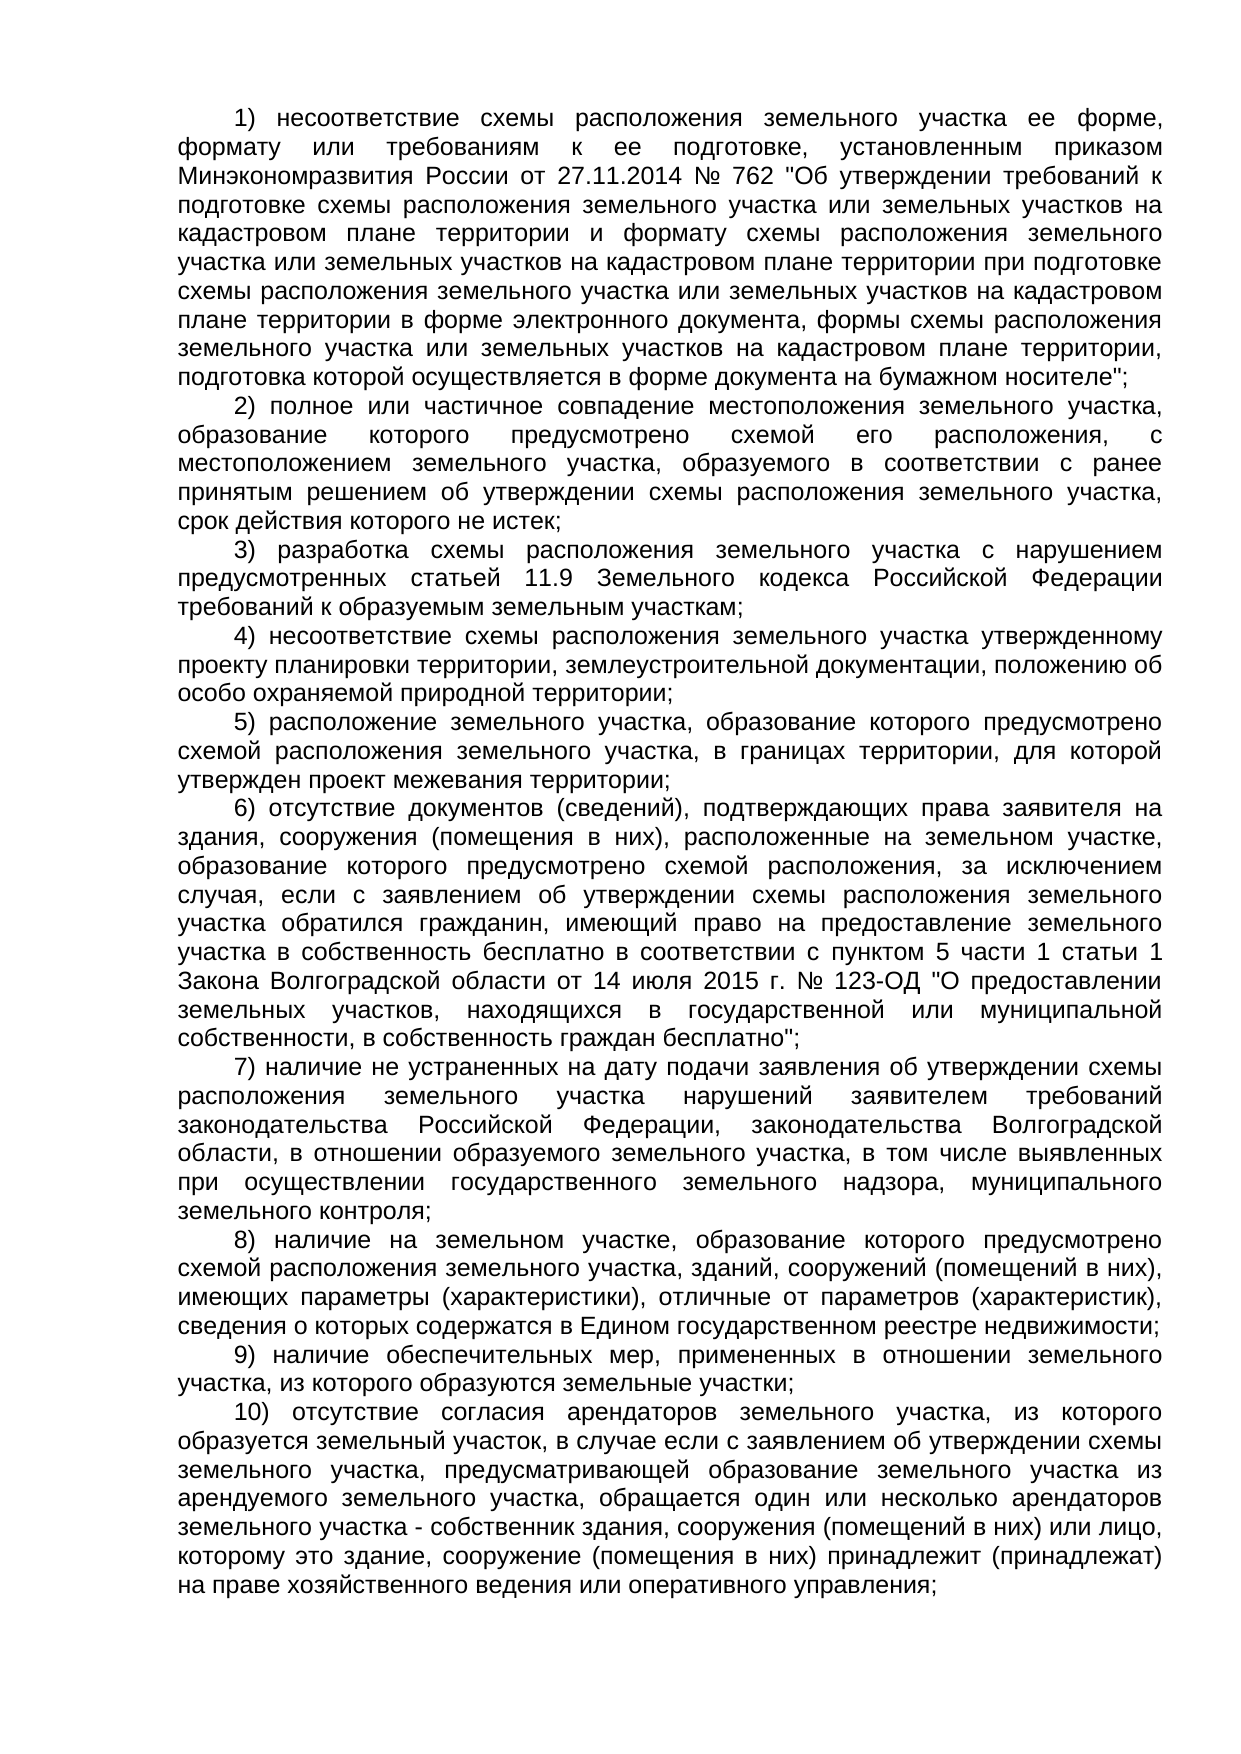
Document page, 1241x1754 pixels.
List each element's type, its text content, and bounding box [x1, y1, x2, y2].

text 10) отсутствие согласия арендаторов земельного участка, из которого образуется земельный участок, в случае если с заявлением об утверждении схемы земельного участка, предусматривающей образование земельного участка из арендуемого земельного участка, обращается один или несколько арендаторов земельного участка - собственник здания, сооружения (помещений в них) или лицо, которому это здание, сооружение (помещения в них) принадлежит (принадлежат) на праве хозяйственного ведения или оперативного управления; [177, 1397, 1163, 1598]
text 2) полное или частичное совпадение местоположения земельного участка, образование которого предусмотрено схемой его расположения, с местоположением земельного участка, образуемого в соответствии с ранее принятым решением об утверждении схемы расположения земельного участка, срок действия которого не истек; [177, 391, 1163, 535]
text 9) наличие обеспечительных мер, примененных в отношении земельного участка, из которого образуются земельные участки; [177, 1340, 1163, 1397]
text 4) несоответствие схемы расположения земельного участка утвержденному проекту планировки территории, землеустроительной документации, положению об особо охраняемой природной территории; [177, 621, 1163, 707]
text 7) наличие не устраненных на дату подачи заявления об утверждении схемы расположения земельного участка нарушений заявителем требований законодательства Российской Федерации, законодательства Волгоградской области, в отношении образуемого земельного участка, в том числе выявленных при осуществлении государственного земельного надзора, муниципального земельного контроля; [177, 1052, 1163, 1225]
text 1) несоответствие схемы расположения земельного участка ее форме, формату или требованиям к ее подготовке, установленным приказом Минэкономразвития России от 27.11.2014 № 762 "Об утверждении требований к подготовке схемы расположения земельного участка или земельных участков на кадастровом плане территории и формату схемы расположения земельного участка или земельных участков на кадастровом плане территории при подготовке схемы расположения земельного участка или земельных участков на кадастровом плане территории в форме электронного документа, формы схемы расположения земельного участка или земельных участков на кадастровом плане территории, подготовка которой осуществляется в форме документа на бумажном носителе"; [177, 103, 1163, 391]
text 6) отсутствие документов (сведений), подтверждающих права заявителя на здания, сооружения (помещения в них), расположенные на земельном участке, образование которого предусмотрено схемой расположения, за исключением случая, если с заявлением об утверждении схемы расположения земельного участка обратился гражданин, имеющий право на предоставление земельного участка в собственность бесплатно в соответствии с пунктом 5 части 1 статьи 1 Закона Волгоградской области от 14 июля . № 123-ОД "О предоставлении земельных участков, находящихся в государственной или муниципальной собственности, в собственность граждан бесплатно"; [177, 793, 1163, 1052]
text 8) наличие на земельном участке, образование которого предусмотрено схемой расположения земельного участка, зданий, сооружений (помещений в них), имеющих параметры (характеристики), отличные от параметров (характеристик), сведения о которых содержатся в Едином государственном реестре недвижимости; [177, 1225, 1163, 1340]
text 5) расположение земельного участка, образование которого предусмотрено схемой расположения земельного участка, в границах территории, для которой утвержден проект межевания территории; [177, 707, 1163, 793]
text 3) разработка схемы расположения земельного участка с нарушением предусмотренных статьей 11.9 Земельного кодекса Российской Федерации требований к образуемым земельным участкам; [177, 535, 1163, 621]
